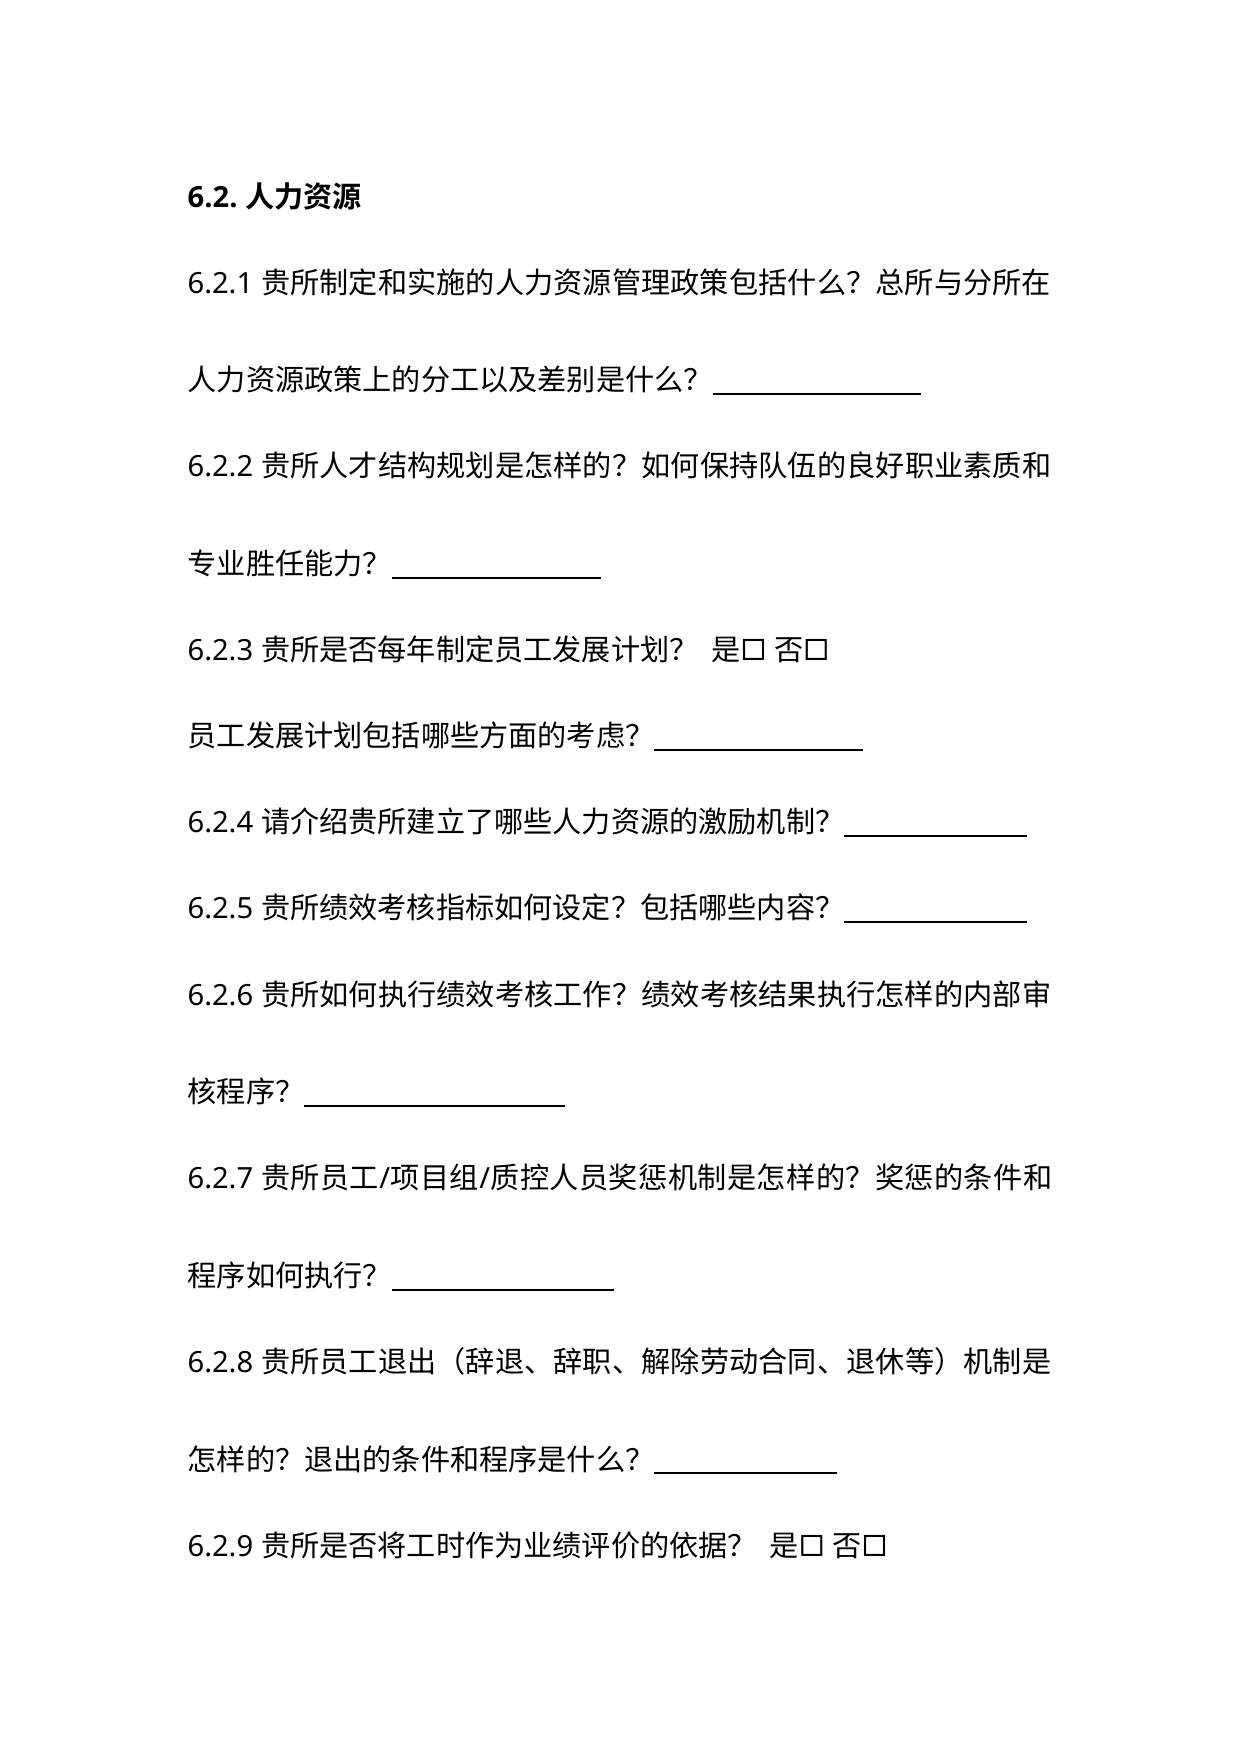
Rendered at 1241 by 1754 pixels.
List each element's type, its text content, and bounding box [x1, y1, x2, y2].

list 员工发展计划包括哪些方面的考虑？ [187, 702, 1053, 767]
list 贵所是否每年制定员工发展计划？ 是 否 [187, 615, 1053, 680]
list 贵所制定和实施的人力资源管理政策包括什么？总所与分所在人力资源政策上的分工以及差别是什么？ [187, 248, 1053, 411]
list 贵所人才结构规划是怎样的？如何保持队伍的良好职业素质和专业胜任能力？ [187, 432, 1053, 594]
list 贵所是否将工时作为业绩评价的依据？ 是 否 [187, 1511, 1053, 1576]
list 请介绍贵所建立了哪些人力资源的激励机制？ [187, 788, 1053, 853]
list 贵所员工退出（辞退、辞职、解除劳动合同、退休等）机制是怎样的？退出的条件和程序是什么？ [187, 1327, 1053, 1490]
list 贵所绩效考核指标如何设定？包括哪些内容？ [187, 874, 1053, 939]
list 贵所员工/项目组/质控人员奖惩机制是怎样的？奖惩的条件和程序如何执行？ [187, 1144, 1053, 1306]
list 贵所如何执行绩效考核工作？绩效考核结果执行怎样的内部审核程序？ [187, 960, 1053, 1122]
subtitle 人力资源 [187, 162, 1053, 227]
